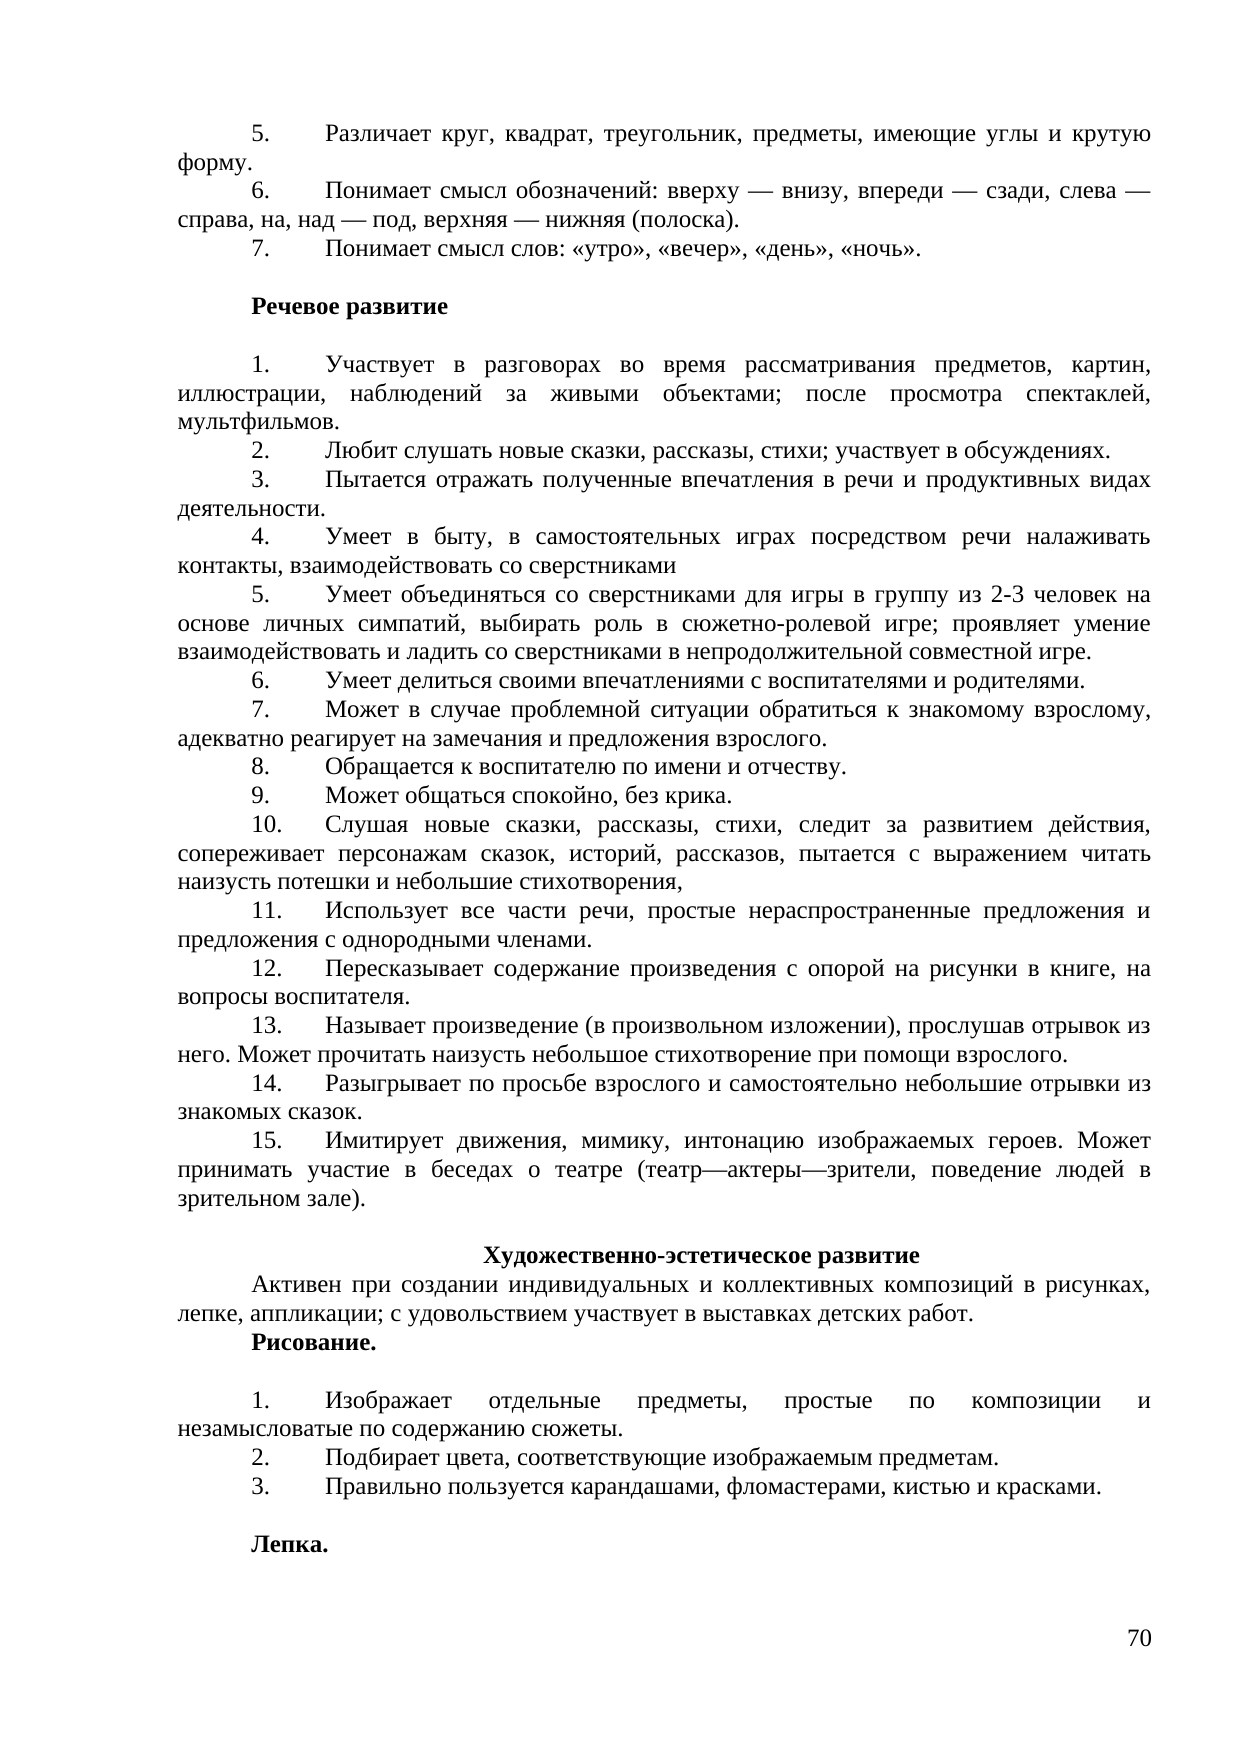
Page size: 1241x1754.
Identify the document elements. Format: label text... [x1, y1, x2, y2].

list Может в случае проблемной ситуации обратиться к знакомому взрослому, адекватно реагирует на замечания и предложения взрослого. [177, 694, 1152, 751]
text Лепка. [177, 1529, 1152, 1558]
text Художественно-эстетическое развитие [177, 1241, 1152, 1269]
list Участвует в разговорах во время рассматривания предметов, картин, иллюстрации, наблюдений за живыми объектами; после просмотра спектаклей, мультфильмов. [177, 349, 1152, 435]
list Обращается к воспитателю по имени и отчеству. [177, 751, 1152, 780]
list Разыгрывает по просьбе взрослого и самостоятельно небольшие отрывки из знакомых сказок. [177, 1068, 1152, 1125]
text Активен при создании индивидуальных и коллективных композиций в рисунках, лепке, аппликации; с удовольствием участвует в выставках детских работ. [177, 1269, 1152, 1327]
list Может общаться спокойно, без крика. [177, 780, 1152, 809]
text Рисование. [177, 1327, 1152, 1356]
list Пытается отражать полученные впечатления в речи и продуктивных видах деятельности. [177, 464, 1152, 521]
list Умеет в быту, в самостоятельных играх посредством речи налаживать контакты, взаимодействовать со сверстниками [177, 521, 1152, 579]
list Понимает смысл слов: «утро», «вечер», «день», «ночь». [177, 233, 1152, 262]
list Имитирует движения, мимику, интонацию изображаемых героев. Может принимать участие в беседах о театре (театр—актеры—зрители, поведение людей в зрительном зале). [177, 1125, 1152, 1211]
list Умеет делиться своими впечатлениями с воспитателями и родителями. [177, 665, 1152, 694]
list Подбирает цвета, соответствующие изображаемым предметам. [177, 1442, 1152, 1471]
list Умеет объединяться со сверстниками для игры в группу из 2-3 человек на основе личных симпатий, выбирать роль в сюжетно-ролевой игре; проявляет умение взаимодействовать и ладить со сверстниками в непродолжительной совместной игре. [177, 579, 1152, 665]
text Речевое развитие [177, 291, 1152, 320]
list Любит слушать новые сказки, рассказы, стихи; участвует в обсуждениях. [177, 435, 1152, 464]
list Слушая новые сказки, рассказы, стихи, следит за развитием действия, сопереживает персонажам сказок, историй, рассказов, пытается с выражением читать наизусть потешки и небольшие стихотворения, [177, 809, 1152, 895]
list Называет произведение (в произвольном изложении), прослушав отрывок из него. Может прочитать наизусть небольшое стихотворение при помощи взрослого. [177, 1010, 1152, 1068]
list Изображает отдельные предметы, простые по композиции и незамысловатые по содержанию сюжеты. [177, 1385, 1152, 1442]
list Правильно пользуется карандашами, фломастерами, кистью и красками. [177, 1471, 1152, 1500]
list Различает круг, квадрат, треугольник, предметы, имеющие углы и крутую форму. [177, 118, 1152, 176]
list Использует все части речи, простые нераспространенные предложения и предложения с однородными членами. [177, 895, 1152, 953]
list Понимает смысл обозначений: вверху — внизу, впереди — сзади, слева — справа, на, над — под, верхняя — нижняя (полоска). [177, 176, 1152, 233]
list Пересказывает содержание произведения с опорой на рисунки в книге, на вопросы воспитателя. [177, 953, 1152, 1010]
